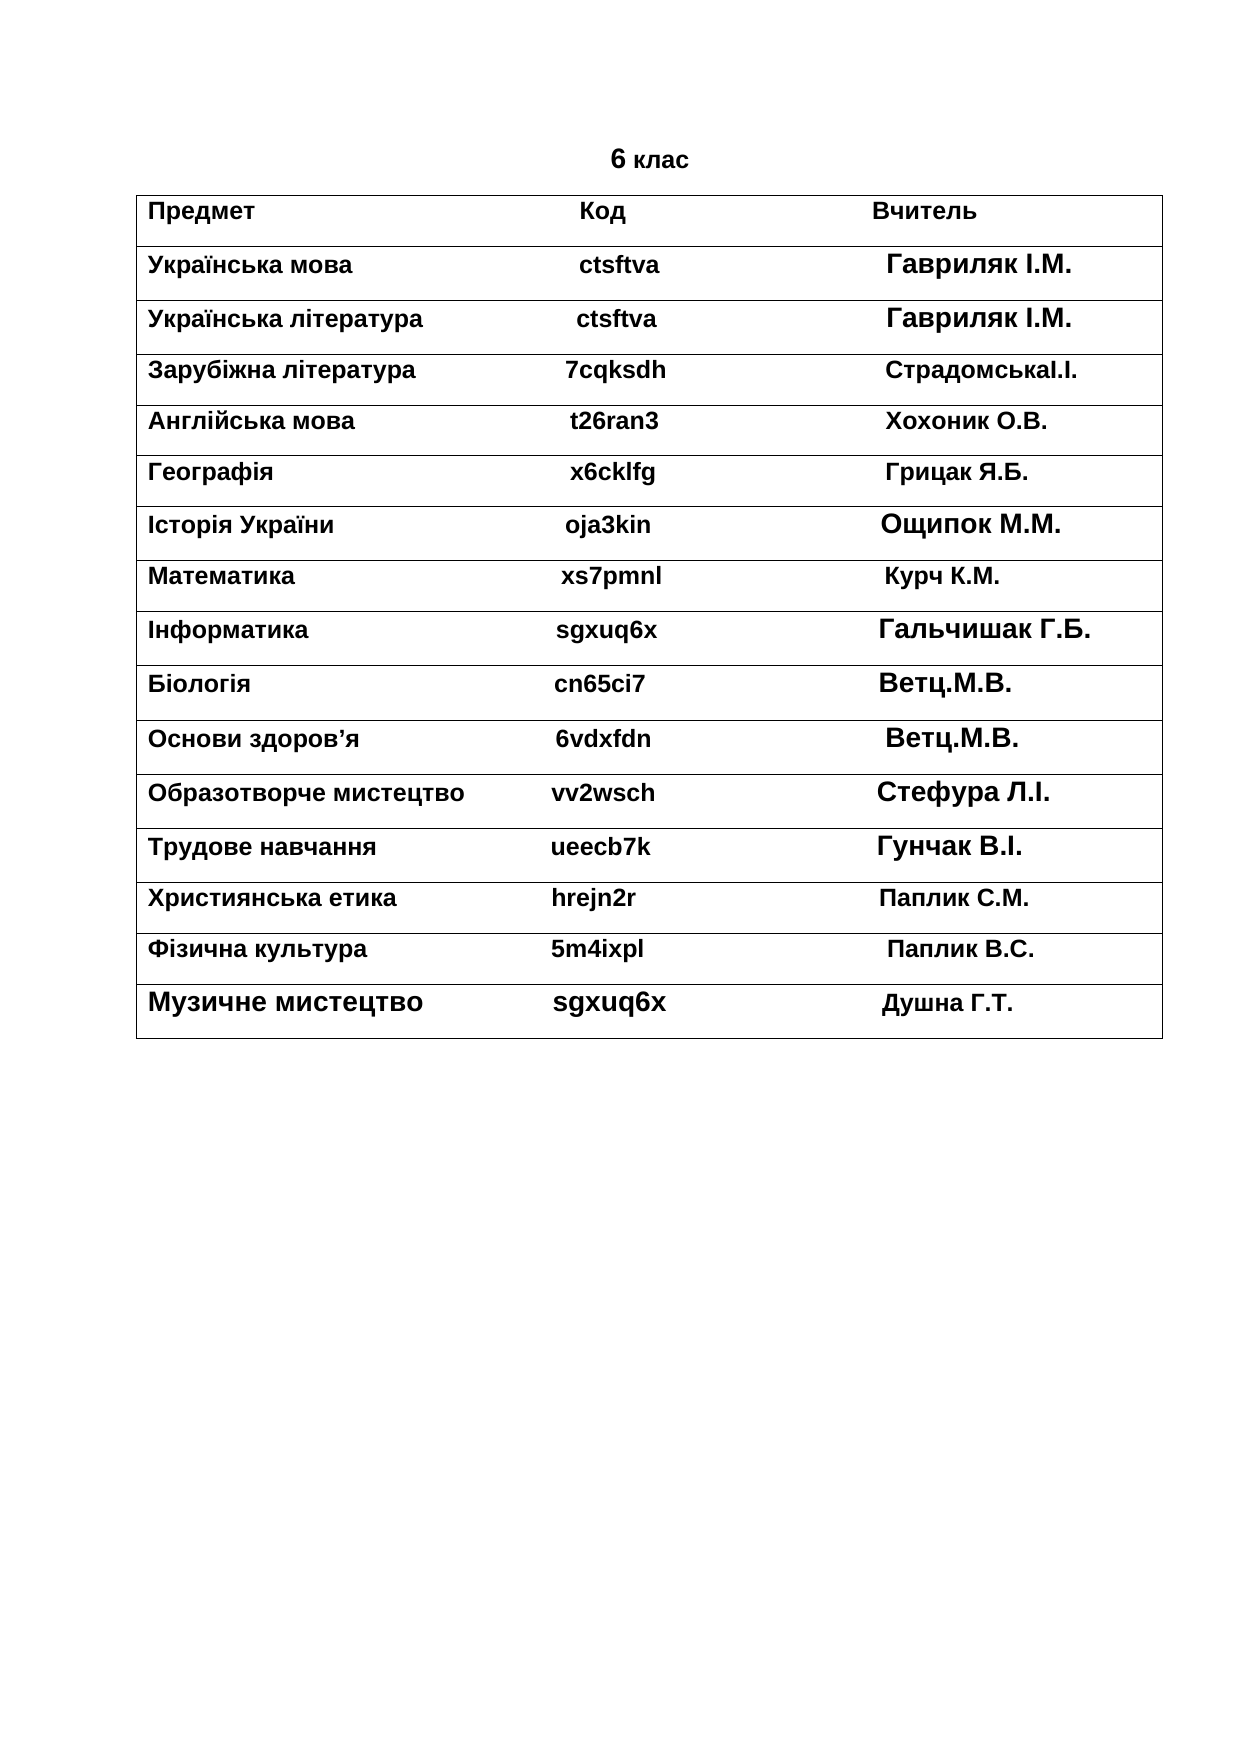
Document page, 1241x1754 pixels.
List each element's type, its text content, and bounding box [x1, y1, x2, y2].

text 6 клас [148, 142, 1152, 174]
table_cell Географія x6cklfg Грицак Я.Б. [137, 456, 1162, 506]
table_cell Трудове навчання ueecb7k Гунчак В.І. [137, 829, 1162, 882]
table_cell Українська мова ctsftva Гавриляк І.М. [137, 247, 1162, 300]
table_cell Математика xs7pmnl Курч К.М. [137, 561, 1162, 611]
table_cell Фізична культура 5m4ixpl Паплик В.С. [137, 934, 1162, 983]
table_cell Основи здоров’я 6vdxfdn Ветц.М.В. [137, 721, 1162, 774]
table_cell Біологія cn65ci7 Ветц.М.В. [137, 666, 1162, 719]
table_cell Інформатика sgxuq6x Гальчишак Г.Б. [137, 612, 1162, 665]
table_cell Зарубіжна література 7cqksdh СтрадомськаІ.І. [137, 355, 1162, 405]
table_cell Образотворче мистецтво vv2wsch Стефура Л.І. [137, 775, 1162, 828]
table_cell Музичне мистецтво sgxuq6x Душна Г.Т. [137, 985, 1162, 1038]
table_cell Історія України oja3kin Ощипок М.М. [137, 507, 1162, 560]
table_cell Англійська мова t26ran3 Хохоник О.В. [137, 406, 1162, 455]
table_header Предмет Код Вчитель [137, 196, 1162, 246]
table_cell Християнська етика hrejn2r Паплик С.М. [137, 883, 1162, 933]
table_cell Українська література ctsftva Гавриляк І.М. [137, 301, 1162, 354]
